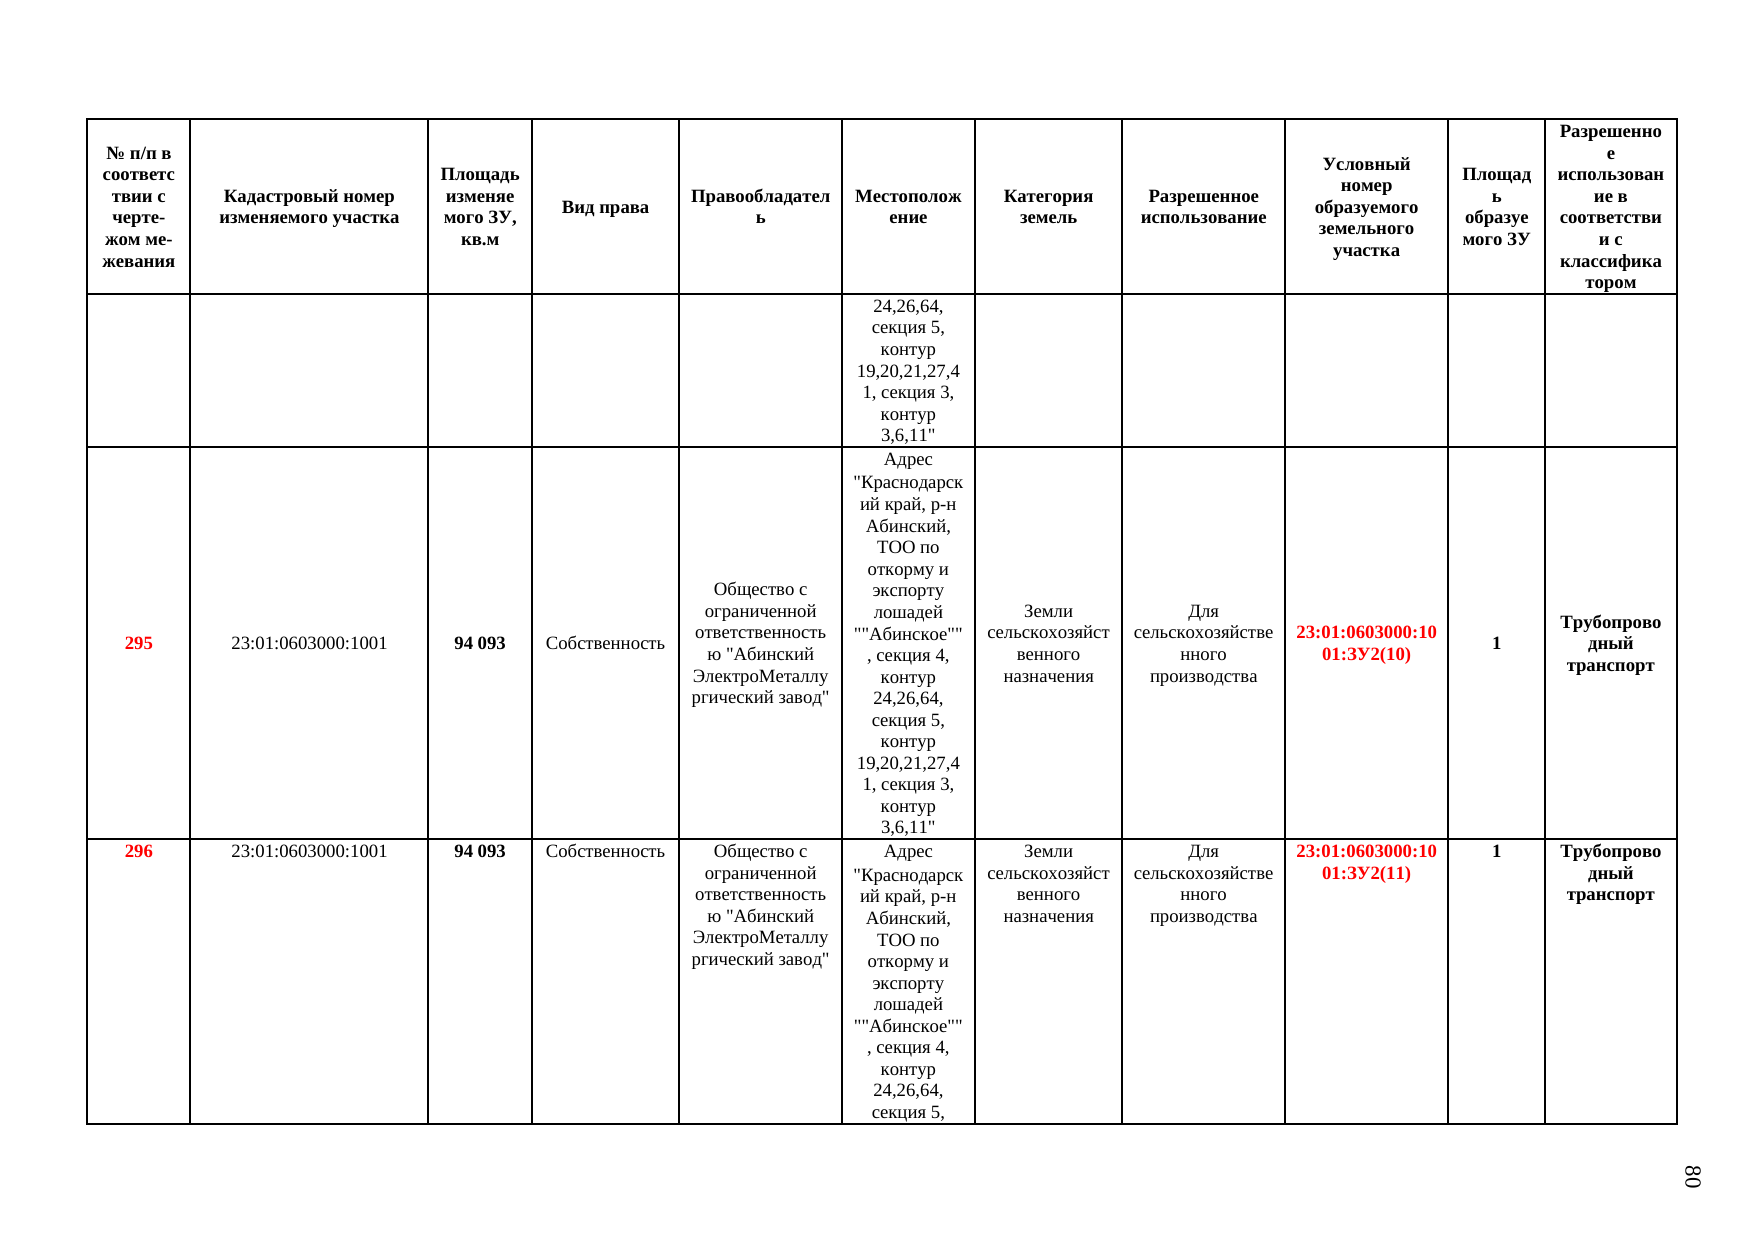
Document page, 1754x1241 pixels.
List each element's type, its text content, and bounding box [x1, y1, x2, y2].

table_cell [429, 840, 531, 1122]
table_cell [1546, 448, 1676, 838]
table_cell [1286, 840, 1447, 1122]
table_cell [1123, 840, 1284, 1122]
table_header Правообладатель [680, 120, 841, 293]
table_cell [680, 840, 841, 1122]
table_header Вид права [533, 120, 678, 293]
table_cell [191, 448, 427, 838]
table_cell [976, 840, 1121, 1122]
table_header Площадь изменяемого ЗУ, кв.м [429, 120, 531, 293]
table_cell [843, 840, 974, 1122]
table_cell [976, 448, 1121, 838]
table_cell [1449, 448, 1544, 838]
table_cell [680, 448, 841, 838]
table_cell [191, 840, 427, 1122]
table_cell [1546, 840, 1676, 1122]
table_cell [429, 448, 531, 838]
table_header Категория земель [976, 120, 1121, 293]
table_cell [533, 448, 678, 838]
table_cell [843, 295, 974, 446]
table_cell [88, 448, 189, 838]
table_header Площадь образуемого ЗУ [1449, 120, 1544, 293]
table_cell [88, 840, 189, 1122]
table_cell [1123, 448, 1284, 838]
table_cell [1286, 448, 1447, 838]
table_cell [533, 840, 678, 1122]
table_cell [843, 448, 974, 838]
table_header Разрешенное использование [1123, 120, 1284, 293]
table_header Кадастровый номер изменяемого участка [191, 120, 427, 293]
table_header Местоположение [843, 120, 974, 293]
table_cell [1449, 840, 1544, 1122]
table_header № п/п в соответствии с черте-жом ме-жевания [88, 120, 189, 293]
table_header Условный номер образуемого земельного участка [1286, 120, 1447, 293]
table_header Разрешенное использование в соответствии с классификатором [1546, 120, 1676, 293]
